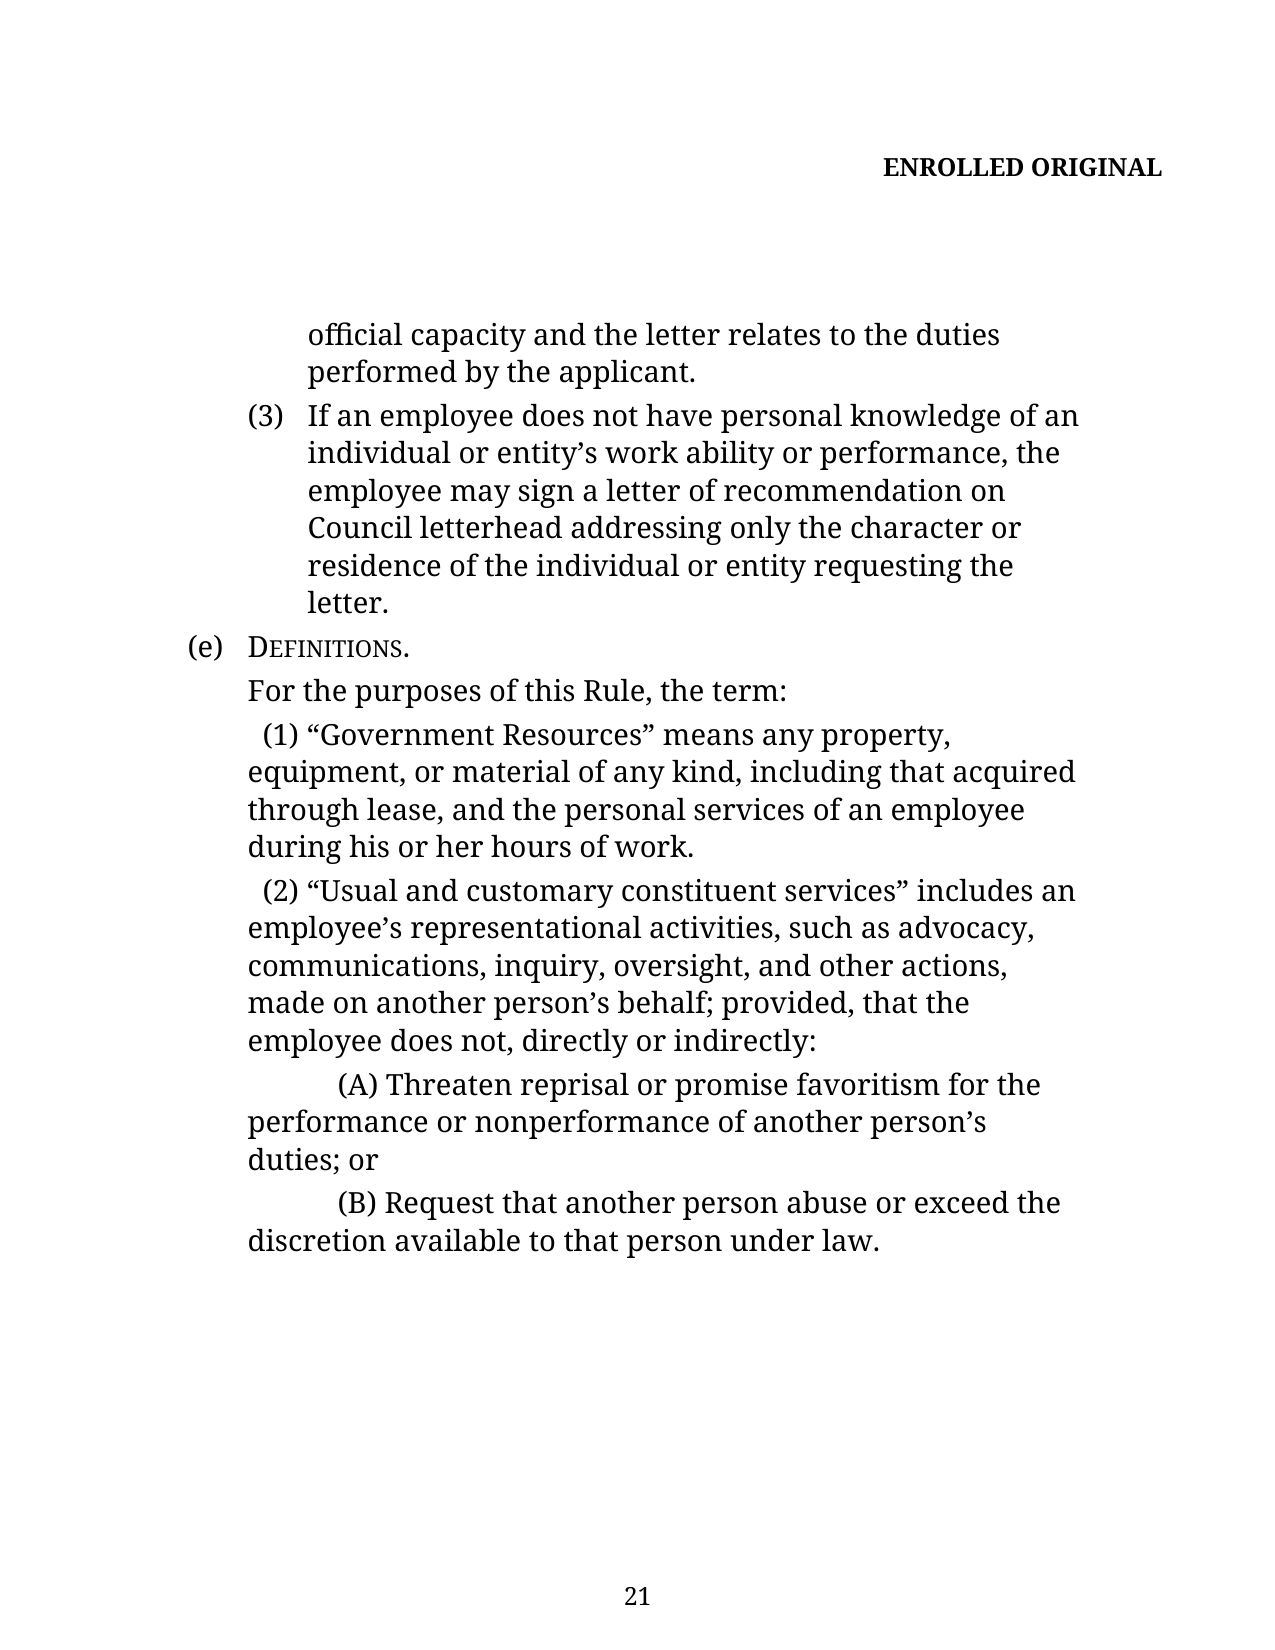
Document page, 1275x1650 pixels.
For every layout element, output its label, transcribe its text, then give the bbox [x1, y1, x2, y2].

text (A) Threaten reprisal or promise favoritism for the performance or nonperformance of another person’s duties; or [187, 1065, 1087, 1177]
text For the purposes of this Rule, the term: [187, 671, 1087, 709]
text (1) “Government Resources” means any property, equipment, or material of any kind, including that acquired through lease, and the personal services of an employee during his or her hours of work. [187, 715, 1087, 865]
text (3) If an employee does not have personal knowledge of an individual or entity’s work ability or performance, the employee may sign a letter of recommendation on Council letterhead addressing only the character or residence of the individual or entity requesting the letter. [247, 396, 1087, 621]
text (e) Definitions. [187, 627, 1087, 665]
text (2) “Usual and customary constituent services” includes an employee’s representational activities, such as advocacy, communications, inquiry, oversight, and other actions, made on another person’s behalf; provided, that the employee does not, directly or indirectly: [187, 871, 1087, 1059]
text (B) Request that another person abuse or exceed the discretion available to that person under law. [187, 1184, 1087, 1259]
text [247, 315, 1087, 390]
